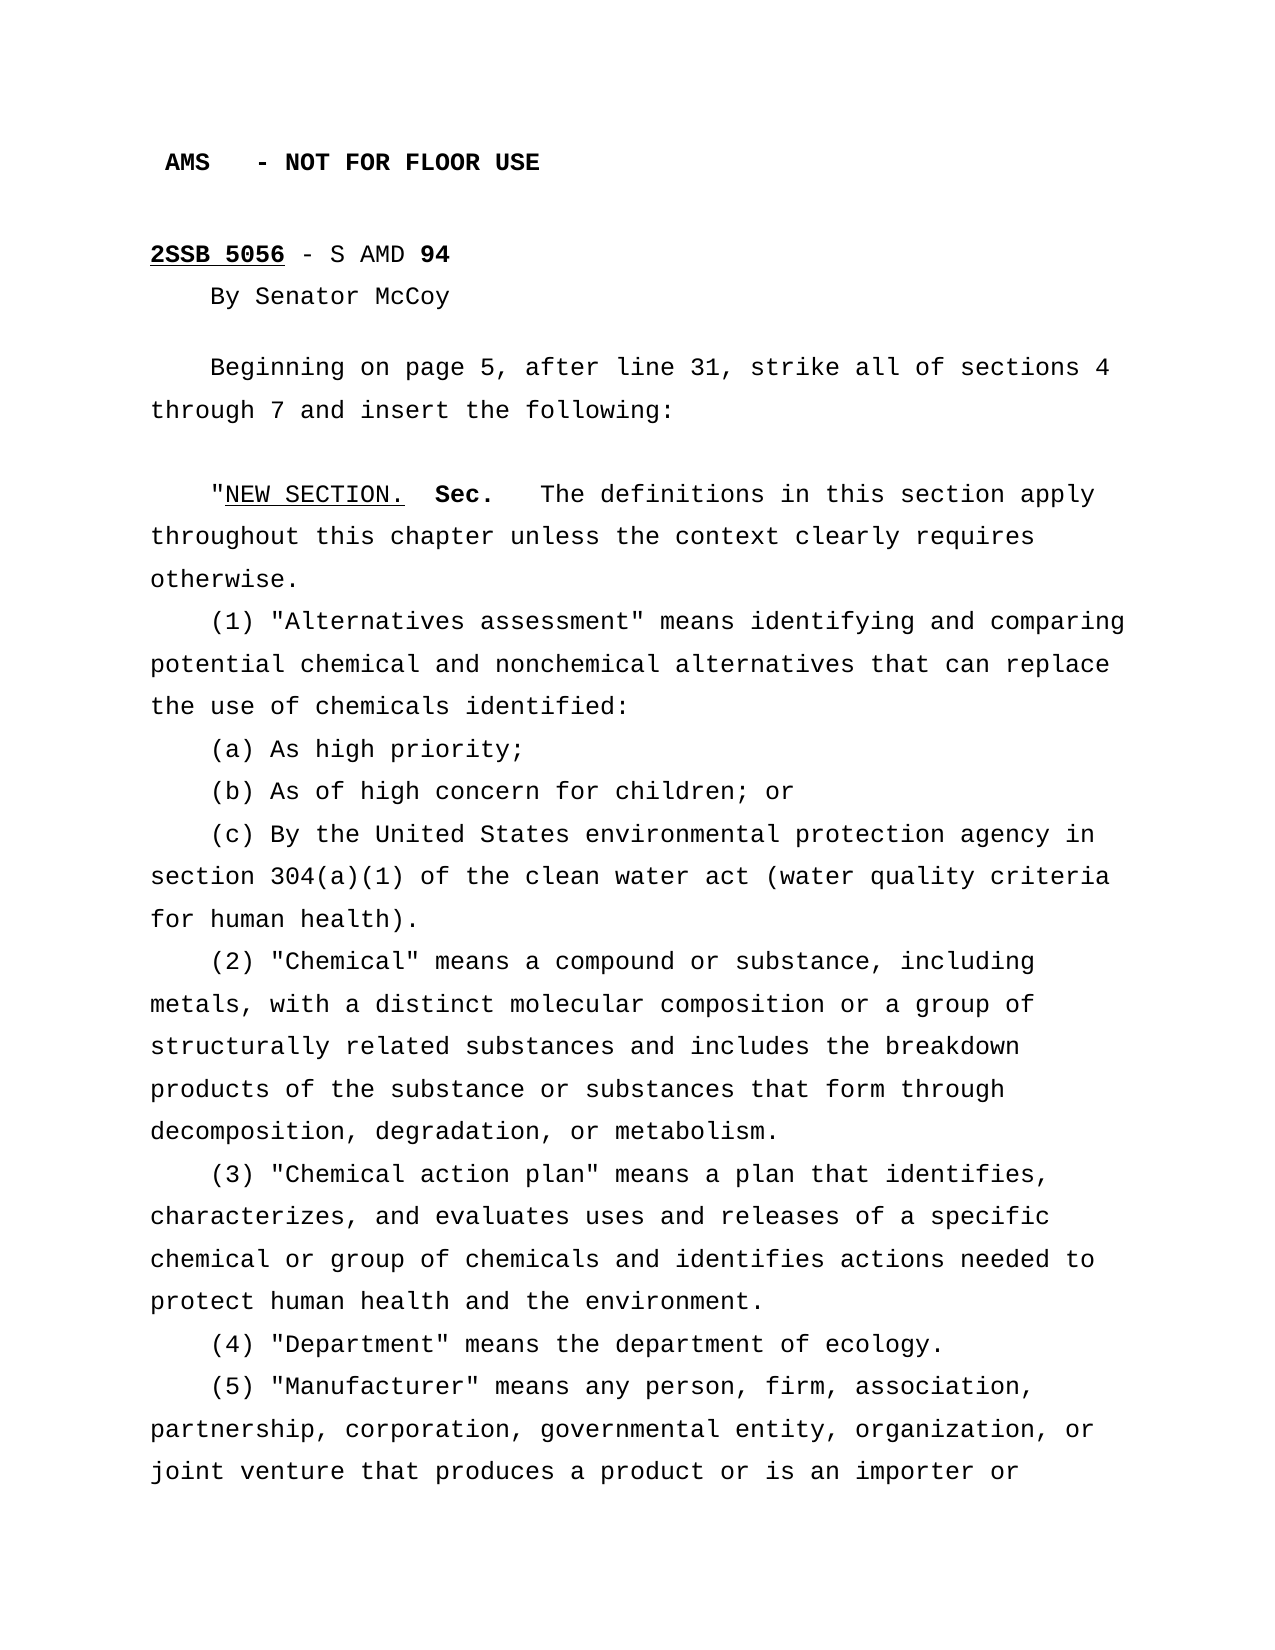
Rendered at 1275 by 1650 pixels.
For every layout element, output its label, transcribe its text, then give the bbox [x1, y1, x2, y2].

text By Senator McCoy [150, 271, 1125, 313]
text (4) "Department" means the department of ecology. [150, 1318, 1125, 1361]
text "NEW SECTION. Sec. The definitions in this section apply throughout this chapter unless the context clearly requires otherwise. [150, 468, 1125, 596]
text (a) As high priority; [150, 723, 1125, 766]
text (1) "Alternatives assessment" means identifying and comparing potential chemical and nonchemical alternatives that can replace the use of chemicals identified: [150, 596, 1125, 723]
text Beginning on page 5, after line 31, strike all of sections 4 through 7 and insert the following: [150, 342, 1125, 427]
text (2) "Chemical" means a compound or substance, including metals, with a distinct molecular composition or a group of structurally related substances and includes the breakdown products of the substance or substances that form through decomposition, degradation, or metabolism. [150, 936, 1125, 1148]
text (c) By the United States environmental protection agency in section 304(a)(1) of the clean water act (water quality criteria for human health). [150, 808, 1125, 936]
text 2SSB 5056 - S AMD 94 [150, 228, 1125, 271]
text AMS - NOT FOR FLOOR USE [150, 150, 1125, 178]
text (3) "Chemical action plan" means a plan that identifies, characterizes, and evaluates uses and releases of a specific chemical or group of chemicals and identifies actions needed to protect human health and the environment. [150, 1148, 1125, 1318]
text (b) As of high concern for children; or [150, 766, 1125, 808]
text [150, 1361, 1125, 1488]
